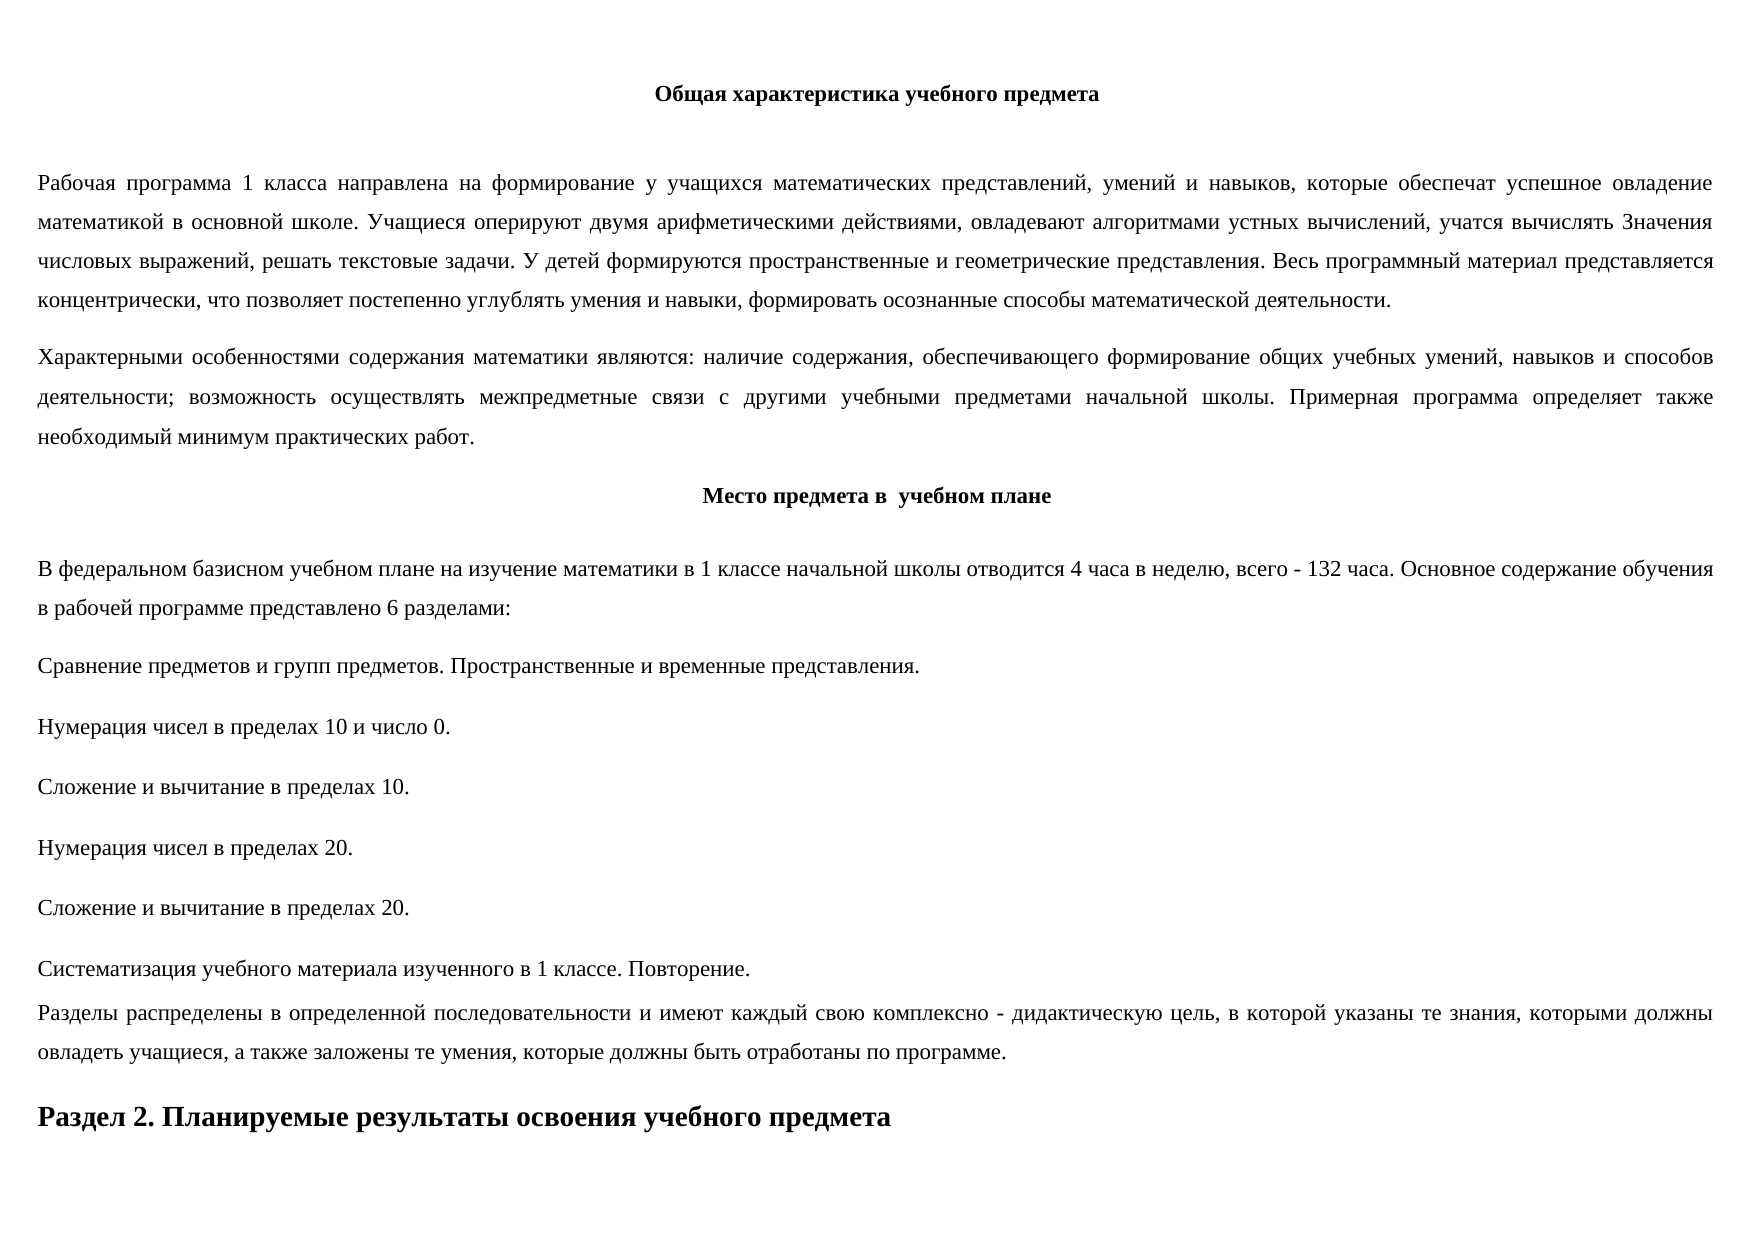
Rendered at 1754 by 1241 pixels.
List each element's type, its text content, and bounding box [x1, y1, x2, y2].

text Систематизация учебного материала изученного в 1 классе. Повторение. [37, 928, 1716, 988]
text Место предмета в учебном плане [37, 485, 1716, 508]
text Сложение и вычитание в пределах 20. [37, 867, 1716, 928]
text Разделы распределены в определенной последовательности и имеют каждый свою комплексно - дидактическую цель, в которой указаны те знания, которыми должны овладеть учащиеся, а также заложены те умения, которые должны быть отработаны по программе. [37, 988, 1716, 1067]
text Сравнение предметов и групп предметов. Пространственные и временные представления. [37, 625, 1716, 686]
text Рабочая программа 1 класса направлена на формирование у учащихся математических представлений, умений и навыков, которые обеспечат успешное овладение математикой в основной школе. Учащиеся оперируют двумя арифметическими действиями, овладевают алгоритмами устных вычислений, учатся вычислять Значения числовых выражений, решать текстовые задачи. У детей формируются пространственные и геометрические представления. Весь программный материал представляется концентрически, что позволяет постепенно углублять умения и навыки, формировать осознанные способы математической деятельности. [37, 159, 1716, 315]
text Нумерация чисел в пределах 20. [37, 807, 1716, 867]
text В федеральном базисном учебном плане на изучение математики в 1 классе начальной школы отводится 4 часа в неделю, всего - 132 часа. Основное содержание обучения в рабочей программе представлено 6 разделами: [37, 544, 1716, 623]
text Раздел 2. Планируемые результаты освоения учебного предмета [37, 1099, 1716, 1133]
text Характерными особенностями содержания математики являются: наличие содержания, обеспечивающего формирование общих учебных умений, навыков и способов деятельности; возможность осуществлять межпредметные связи с другими учебными предметами начальной школы. Примерная программа определяет также необходимый минимум практических работ. [37, 333, 1716, 453]
text Нумерация чисел в пределах 10 и число 0. [37, 686, 1716, 746]
text Сложение и вычитание в пределах 10. [37, 746, 1716, 807]
text Общая характеристика учебного предмета [37, 83, 1716, 106]
